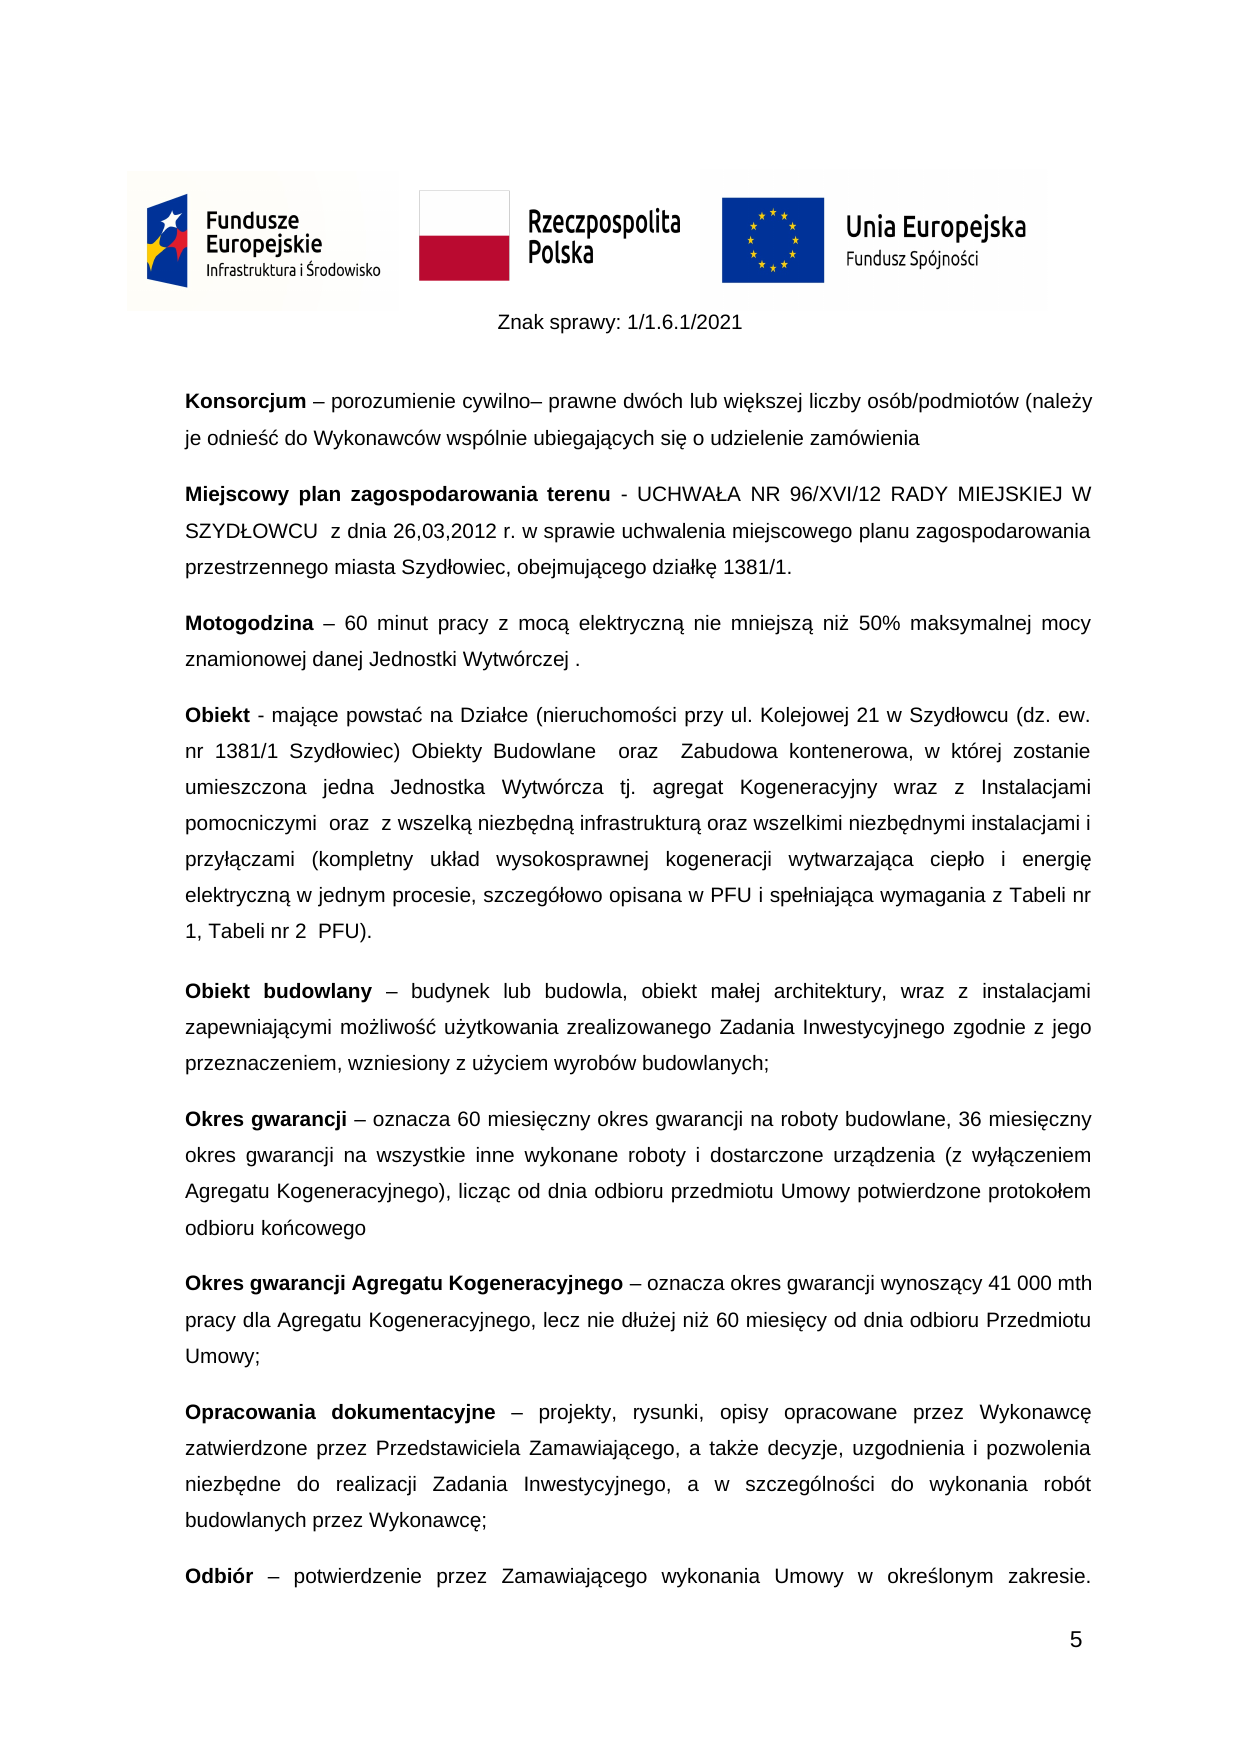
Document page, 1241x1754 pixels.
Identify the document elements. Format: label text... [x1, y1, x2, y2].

text Obiekt - mające powstać na Działce (nieruchomości przy ul. Kolejowej 21 w Szydłowcu (dz. ew. nr 1381/1 Szydłowiec) Obiekty Budowlane oraz Zabudowa kontenerowa, w której zostanie umieszczona jedna Jednostka Wytwórcza tj. agregat Kogeneracyjny wraz z Instalacjami pomocniczymi oraz z wszelką niezbędną infrastrukturą oraz wszelkimi niezbędnymi instalacjami i przyłączami (kompletny układ wysokosprawnej kogeneracji wytwarzająca ciepło i energię elektryczną w jednym procesie, szczegółowo opisana w PFU i spełniająca wymagania z Tabeli nr 1, Tabeli nr 2 PFU). [185, 703, 1092, 943]
text Okres gwarancji – oznacza 60 miesięczny okres gwarancji na roboty budowlane, 36 miesięczny okres gwarancji na wszystkie inne wykonane roboty i dostarczone urządzenia (z wyłączeniem Agregatu Kogeneracyjnego), licząc od dnia odbioru przedmiotu Umowy potwierdzone protokołem odbioru końcowego [185, 1107, 1093, 1239]
text Motogodzina – 60 minut pracy z mocą elektryczną nie mniejszą niż 50% maksymalnej mocy znamionowej danej Jednostki Wytwórczej . [185, 611, 1092, 671]
text Opracowania dokumentacyjne – projekty, rysunki, opisy opracowane przez Wykonawcę zatwierdzone przez Przedstawiciela Zamawiającego, a także decyzje, uzgodnienia i pozwolenia niezbędne do realizacji Zadania Inwestycyjnego, a w szczególności do wykonania robót budowlanych przez Wykonawcę; [185, 1400, 1092, 1532]
text Obiekt budowlany – budynek lub budowla, obiekt małej architektury, wraz z instalacjami zapewniającymi możliwość użytkowania zrealizowanego Zadania Inwestycyjnego zgodnie z jego przeznaczeniem, wzniesiony z użyciem wyrobów budowlanych; [185, 979, 1092, 1075]
text Miejscowy plan zagospodarowania terenu - UCHWAŁA NR 96/XVI/12 RADY MIEJSKIEJ W SZYDŁOWCU z dnia 26,03,2012 r. w sprawie uchwalenia miejscowego planu zagospodarowania przestrzennego miasta Szydłowiec, obejmującego działkę 1381/1. [185, 482, 1092, 578]
text Okres gwarancji Agregatu Kogeneracyjnego – oznacza okres gwarancji wynoszący 41 000 mth pracy dla Agregatu Kogeneracyjnego, lecz nie dłużej niż 60 miesięcy od dnia odbioru Przedmiotu Umowy; [185, 1271, 1093, 1367]
picture [127, 160, 1048, 311]
text Konsorcjum – porozumienie cywilno– prawne dwóch lub większej liczby osób/podmiotów (należy je odnieść do Wykonawców wspólnie ubiegających się o udzielenie zamówienia [185, 389, 1093, 449]
